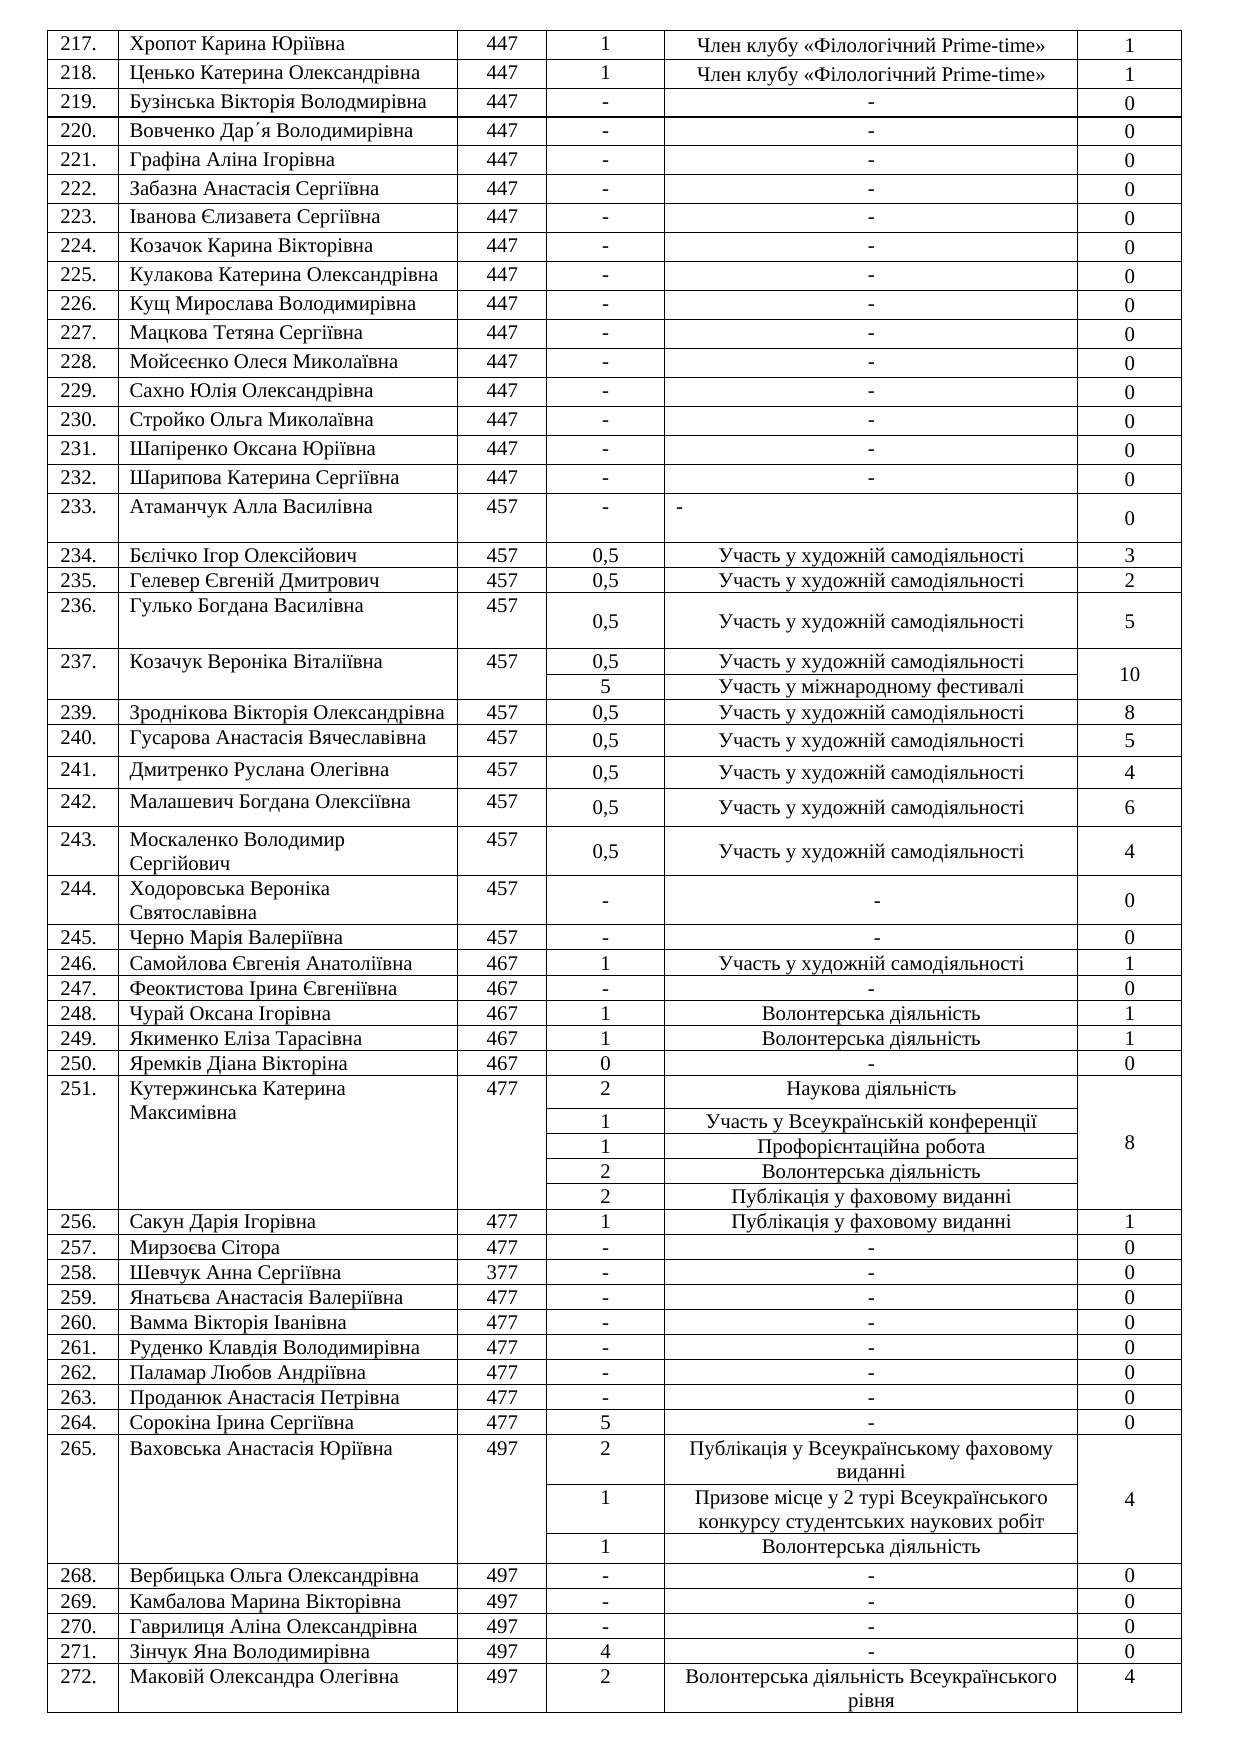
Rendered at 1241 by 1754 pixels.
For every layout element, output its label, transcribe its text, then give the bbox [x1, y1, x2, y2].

table_cell - [665, 146, 1077, 174]
table_cell Атаманчук Алла Василівна [119, 494, 457, 542]
table_cell 4 [1078, 1435, 1181, 1562]
table_cell - [547, 349, 664, 377]
table_cell [48, 1051, 118, 1075]
table_cell 1 [547, 1026, 664, 1050]
table_cell 0 [1078, 291, 1181, 319]
table_cell 457 [458, 789, 546, 826]
table_cell - [547, 204, 664, 232]
table_cell 477 [458, 1385, 546, 1409]
table_cell 457 [458, 568, 546, 592]
table_cell - [665, 378, 1077, 406]
table_cell 1 [1078, 1210, 1181, 1233]
table_cell Бєлічко Ігор Олексійович [119, 543, 457, 567]
table_cell - [547, 876, 664, 924]
table_cell Стройко Ольга Миколаївна [119, 407, 457, 435]
table_cell 457 [458, 925, 546, 949]
table_cell - [665, 1051, 1077, 1075]
table_cell 2 [547, 1664, 664, 1712]
table_cell 0 [1078, 349, 1181, 377]
table_cell Кущ Мирослава Володимирівна [119, 291, 457, 319]
table_cell Шарипова Катерина Сергіївна [119, 465, 457, 493]
table_cell - [665, 1410, 1077, 1434]
table_cell - [665, 175, 1077, 203]
table_cell 1 [1078, 31, 1181, 58]
table_cell 0,5 [547, 725, 664, 756]
table_cell 1 [547, 950, 664, 974]
table_cell Мойсеєнко Олеся Миколаївна [119, 349, 457, 377]
table_cell Зроднікова Вікторія Олександрівна [119, 700, 457, 724]
table_cell - [547, 320, 664, 348]
table_cell [48, 1235, 118, 1259]
table_cell 0 [1078, 175, 1181, 203]
table_cell - [547, 465, 664, 493]
table_cell 447 [458, 233, 546, 261]
table_cell Москаленко Володимир Сергійович [119, 827, 457, 875]
table_cell 0 [1078, 204, 1181, 232]
table_cell 447 [458, 436, 546, 464]
table_cell 457 [458, 700, 546, 724]
table_cell - [547, 1335, 664, 1359]
table_cell Ходоровська Вероніка Святославівна [119, 876, 457, 924]
table_cell Участь у міжнародному фестивалі [665, 675, 1077, 698]
table_cell 4 [1078, 757, 1181, 787]
table_cell 1 [1078, 950, 1181, 974]
table_cell 0 [1078, 1235, 1181, 1259]
table_cell 447 [458, 320, 546, 348]
table_cell Участь у художній самодіяльності [665, 827, 1077, 875]
table_cell 4 [1078, 1664, 1181, 1712]
table_cell - [547, 1564, 664, 1587]
table_cell [48, 1589, 118, 1613]
table_cell - [665, 925, 1077, 949]
table_cell Ваховська Анастасія Юріївна [119, 1435, 457, 1562]
table_cell [48, 543, 118, 567]
table_cell 2 [547, 1184, 664, 1208]
table_cell 0 [1078, 1564, 1181, 1587]
table_cell - [665, 1589, 1077, 1613]
table_cell Хропот Карина Юріївна [119, 31, 457, 58]
table_cell Проданюк Анастасія Петрівна [119, 1385, 457, 1409]
table_cell Мирзоєва Сітора [119, 1235, 457, 1259]
table_cell 0 [1078, 925, 1181, 949]
table_cell - [665, 1310, 1077, 1334]
table_cell 457 [458, 593, 546, 648]
table_cell 0 [1078, 262, 1181, 290]
table_cell 0 [1078, 378, 1181, 406]
table_cell 8 [1078, 1076, 1181, 1208]
table_cell 447 [458, 349, 546, 377]
table_cell 457 [458, 494, 546, 542]
table_cell - [665, 1564, 1077, 1587]
table_cell Гулько Богдана Василівна [119, 593, 457, 648]
table_cell 0,5 [547, 700, 664, 724]
table_cell Зінчук Яна Володимирівна [119, 1639, 457, 1663]
table_cell 10 [1078, 649, 1181, 698]
table_cell Участь у художній самодіяльності [665, 725, 1077, 756]
table_cell 477 [458, 1285, 546, 1309]
table_cell [48, 827, 118, 875]
table_cell Руденко Клавдія Володимирівна [119, 1335, 457, 1359]
table_cell Волонтерська діяльність [665, 1534, 1077, 1562]
table_cell 0 [1078, 436, 1181, 464]
table_cell 467 [458, 1001, 546, 1025]
table_cell 0 [1078, 494, 1181, 542]
table_cell 0 [1078, 1385, 1181, 1409]
table_cell - [665, 1285, 1077, 1309]
table_cell Вамма Вікторія Іванівна [119, 1310, 457, 1334]
table_cell - [547, 262, 664, 290]
table_cell [48, 175, 118, 203]
table_cell [48, 1360, 118, 1384]
table_cell 477 [458, 1335, 546, 1359]
table_cell - [547, 1235, 664, 1259]
table_cell 477 [458, 1076, 546, 1208]
table_cell - [547, 407, 664, 435]
table_cell Гусарова Анастасія Вячеславівна [119, 725, 457, 756]
table_cell Мацкова Тетяна Сергіївна [119, 320, 457, 348]
table_cell - [665, 1335, 1077, 1359]
table_cell Участь у Всеукраїнській конференції [665, 1109, 1077, 1133]
table_cell 497 [458, 1614, 546, 1638]
table_cell 467 [458, 1051, 546, 1075]
table_cell 477 [458, 1410, 546, 1434]
table_cell 457 [458, 757, 546, 787]
table_cell 0 [1078, 320, 1181, 348]
table_cell [48, 1310, 118, 1334]
table_cell Волонтерська діяльність [665, 1159, 1077, 1183]
table_cell [48, 1639, 118, 1663]
table_cell 1 [547, 1134, 664, 1158]
table_cell - [665, 349, 1077, 377]
table_cell [48, 262, 118, 290]
table_cell Бузінська Вікторія Володмирівна [119, 89, 457, 116]
table_cell [48, 89, 118, 116]
table_cell [48, 1385, 118, 1409]
table_cell 0 [1078, 1639, 1181, 1663]
table_cell [48, 700, 118, 724]
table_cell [665, 60, 1077, 87]
table_cell 457 [458, 543, 546, 567]
table_cell 497 [458, 1639, 546, 1663]
table_cell 497 [458, 1435, 546, 1562]
table_cell 0 [1078, 118, 1181, 145]
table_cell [119, 1664, 457, 1712]
table_cell - [547, 291, 664, 319]
table_cell - [547, 378, 664, 406]
table_cell [48, 1210, 118, 1233]
table_cell Забазна Анастасія Сергіївна [119, 175, 457, 203]
table_cell 0,5 [547, 789, 664, 826]
table_cell 4 [547, 1639, 664, 1663]
table_cell 0 [1078, 1589, 1181, 1613]
table_cell [48, 291, 118, 319]
table_cell [48, 649, 118, 698]
table_cell Черно Марія Валеріївна [119, 925, 457, 949]
table_cell [48, 146, 118, 174]
table_cell 447 [458, 31, 546, 58]
table_cell - [665, 1360, 1077, 1384]
table_cell - [547, 976, 664, 999]
table_cell - [665, 407, 1077, 435]
table_cell 2 [1078, 568, 1181, 592]
table_cell 0,5 [547, 593, 664, 648]
table_cell - [547, 118, 664, 145]
table_cell Волонтерська діяльність [665, 1026, 1077, 1050]
table_cell 5 [547, 1410, 664, 1434]
table_cell Чурай Оксана Ігорівна [119, 1001, 457, 1025]
table_cell 5 [547, 675, 664, 698]
table_cell 5 [1078, 725, 1181, 756]
table_cell Публікація у фаховому виданні [665, 1184, 1077, 1208]
table_cell [48, 950, 118, 974]
table_cell Графіна Аліна Ігорівна [119, 146, 457, 174]
table_cell 0 [1078, 1260, 1181, 1284]
table_cell 0,5 [547, 568, 664, 592]
table_cell 2 [547, 1435, 664, 1483]
table_cell Волонтерська діяльність [665, 1001, 1077, 1025]
table_cell 447 [458, 291, 546, 319]
table_cell - [547, 146, 664, 174]
table_cell Участь у художній самодіяльності [665, 700, 1077, 724]
table_cell 6 [1078, 789, 1181, 826]
table_cell 1 [547, 1485, 664, 1533]
table_cell [48, 1614, 118, 1638]
table_cell - [547, 1310, 664, 1334]
table_cell [48, 1285, 118, 1309]
table_cell 0 [1078, 407, 1181, 435]
table_cell Профорієнтаційна робота [665, 1134, 1077, 1158]
table_cell Участь у художній самодіяльності [665, 950, 1077, 974]
table_cell Волонтерська діяльність Всеукраїнського рівня [665, 1664, 1077, 1712]
table_cell - [665, 1260, 1077, 1284]
table_cell Участь у художній самодіяльності [665, 568, 1077, 592]
table_cell 3 [1078, 543, 1181, 567]
table_cell - [665, 465, 1077, 493]
table_cell 0 [1078, 876, 1181, 924]
table_cell [48, 1564, 118, 1587]
table_cell 1 [547, 1109, 664, 1133]
table_cell 467 [458, 1026, 546, 1050]
table_cell - [547, 1589, 664, 1613]
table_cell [665, 31, 1077, 58]
table_cell Яремків Діана Вікторіна [119, 1051, 457, 1075]
table_cell Шапіренко Оксана Юріївна [119, 436, 457, 464]
table_cell Янатьєва Анастасія Валеріївна [119, 1285, 457, 1309]
table_cell [48, 233, 118, 261]
table_cell 447 [458, 118, 546, 145]
table_cell - [665, 876, 1077, 924]
table_cell 0 [1078, 976, 1181, 999]
table_cell - [547, 233, 664, 261]
table_cell [48, 1001, 118, 1025]
table_cell 0 [1078, 1614, 1181, 1638]
table_cell Паламар Любов Андріївна [119, 1360, 457, 1384]
table_cell - [665, 233, 1077, 261]
table_cell 477 [458, 1360, 546, 1384]
table_cell - [665, 976, 1077, 999]
table_cell 1 [547, 1534, 664, 1562]
table_cell Козачок Карина Вікторівна [119, 233, 457, 261]
table_cell 4 [1078, 827, 1181, 875]
table_cell [48, 789, 118, 826]
table_cell [48, 1026, 118, 1050]
table_cell 0 [547, 1051, 664, 1075]
table_cell Сакун Дарія Ігорівна [119, 1210, 457, 1233]
table_cell [48, 593, 118, 648]
table_cell [48, 349, 118, 377]
table_cell [48, 1664, 118, 1712]
table_cell Кутержинська Катерина Максимівна [119, 1076, 457, 1208]
table_cell [48, 465, 118, 493]
table_cell Участь у художній самодіяльності [665, 593, 1077, 648]
table_cell 0 [1078, 1051, 1181, 1075]
table_cell 477 [458, 1235, 546, 1259]
table_cell Сахно Юлія Олександрівна [119, 378, 457, 406]
table_cell Гаврилиця Аліна Олександрівна [119, 1614, 457, 1638]
table_cell [48, 725, 118, 756]
table_cell Малашевич Богдана Олексіївна [119, 789, 457, 826]
table_cell Наукова діяльність [665, 1076, 1077, 1108]
table_cell Якименко Еліза Тарасівна [119, 1026, 457, 1050]
table_cell Самойлова Євгенія Анатоліївна [119, 950, 457, 974]
table_cell 0 [1078, 465, 1181, 493]
table_cell 377 [458, 1260, 546, 1284]
table_cell - [665, 320, 1077, 348]
table_cell Ценько Катерина Олександрівна [119, 60, 457, 87]
table_cell - [547, 494, 664, 542]
table_cell 497 [458, 1564, 546, 1587]
table_cell Шевчук Анна Сергіївна [119, 1260, 457, 1284]
table_cell - [547, 925, 664, 949]
table_cell [48, 320, 118, 348]
table_cell [48, 1435, 118, 1562]
table_cell - [665, 291, 1077, 319]
table_cell - [547, 1614, 664, 1638]
table_cell 1 [1078, 1001, 1181, 1025]
table_cell 0 [1078, 89, 1181, 116]
table_cell [48, 976, 118, 999]
table_cell Участь у художній самодіяльності [665, 543, 1077, 567]
table_cell 447 [458, 378, 546, 406]
table_cell [48, 407, 118, 435]
table_cell Сорокіна Ірина Сергіївна [119, 1410, 457, 1434]
table_cell 447 [458, 262, 546, 290]
table_cell 457 [458, 649, 546, 698]
table_cell 0 [1078, 1410, 1181, 1434]
table_cell - [665, 1614, 1077, 1638]
table_cell 0 [1078, 1335, 1181, 1359]
table_cell 2 [547, 1076, 664, 1108]
table_cell Участь у художній самодіяльності [665, 649, 1077, 673]
table_cell [48, 1410, 118, 1434]
table_cell Козачук Вероніка Віталіївна [119, 649, 457, 698]
table_cell 8 [1078, 700, 1181, 724]
table_cell [48, 1335, 118, 1359]
table_cell 457 [458, 725, 546, 756]
table_cell [48, 876, 118, 924]
table_cell - [547, 436, 664, 464]
table_cell [48, 1076, 118, 1208]
table_cell 1 [1078, 60, 1181, 87]
table_cell - [547, 1385, 664, 1409]
table_cell - [665, 436, 1077, 464]
table_cell 0,5 [547, 543, 664, 567]
table_cell - [547, 89, 664, 116]
table_cell [48, 31, 118, 58]
table_cell 447 [458, 204, 546, 232]
table_cell Вовченко Даря Володимирівна [119, 118, 457, 145]
table_cell [48, 118, 118, 145]
table_cell Публікація у Всеукраїнському фаховому виданні [665, 1435, 1077, 1483]
table_cell 447 [458, 60, 546, 87]
table_cell 1 [1078, 1026, 1181, 1050]
table_cell 447 [458, 89, 546, 116]
table_cell 5 [1078, 593, 1181, 648]
table_cell Участь у художній самодіяльності [665, 789, 1077, 826]
table_cell 447 [458, 465, 546, 493]
table_cell - [665, 1639, 1077, 1663]
table_cell - [665, 89, 1077, 116]
table_cell 2 [547, 1159, 664, 1183]
table_cell - [665, 118, 1077, 145]
table_cell - [665, 1235, 1077, 1259]
table_cell 0 [1078, 1360, 1181, 1384]
table_cell - [665, 204, 1077, 232]
table_cell [48, 378, 118, 406]
table_cell 0,5 [547, 649, 664, 673]
table_cell 457 [458, 876, 546, 924]
table_cell 0,5 [547, 757, 664, 787]
table_cell 467 [458, 976, 546, 999]
table_cell [48, 757, 118, 787]
table_cell [48, 494, 118, 542]
table_cell [48, 1260, 118, 1284]
table_cell Феоктистова Ірина Євгеніївна [119, 976, 457, 999]
table_cell - [665, 262, 1077, 290]
table_cell [48, 204, 118, 232]
table_cell 1 [547, 1210, 664, 1233]
table_cell Публікація у фаховому виданні [665, 1210, 1077, 1233]
table_cell 467 [458, 950, 546, 974]
table_cell Іванова Єлизавета Сергіївна [119, 204, 457, 232]
table_cell 457 [458, 827, 546, 875]
table_cell 497 [458, 1664, 546, 1712]
table_cell [48, 925, 118, 949]
table_cell Гелевер Євгеній Дмитрович [119, 568, 457, 592]
table_cell - [665, 494, 1077, 542]
table_cell Камбалова Марина Вікторівна [119, 1589, 457, 1613]
table_cell - [547, 1260, 664, 1284]
table_cell 0 [1078, 233, 1181, 261]
table_cell [48, 568, 118, 592]
table_cell - [547, 1360, 664, 1384]
table_cell - [547, 1285, 664, 1309]
table_cell [48, 436, 118, 464]
table_cell 477 [458, 1210, 546, 1233]
table_cell 0 [1078, 1285, 1181, 1309]
table_cell 1 [547, 31, 664, 58]
table_cell Дмитренко Руслана Олегівна [119, 757, 457, 787]
table_cell 0 [1078, 146, 1181, 174]
table_cell 477 [458, 1310, 546, 1334]
table_cell Призове місце у 2 турі Всеукраїнського конкурсу студентських наукових робіт [665, 1485, 1077, 1533]
table_cell - [665, 1385, 1077, 1409]
table_cell 1 [547, 1001, 664, 1025]
table_cell - [547, 175, 664, 203]
table_cell Вербицька Ольга Олександрівна [119, 1564, 457, 1587]
table_cell 497 [458, 1589, 546, 1613]
table_cell 447 [458, 175, 546, 203]
table_cell 1 [547, 60, 664, 87]
table_cell 447 [458, 407, 546, 435]
table_cell [48, 60, 118, 87]
table_cell 447 [458, 146, 546, 174]
table_cell Кулакова Катерина Олександрівна [119, 262, 457, 290]
table_cell Участь у художній самодіяльності [665, 757, 1077, 787]
table_cell 0 [1078, 1310, 1181, 1334]
table_cell 0,5 [547, 827, 664, 875]
